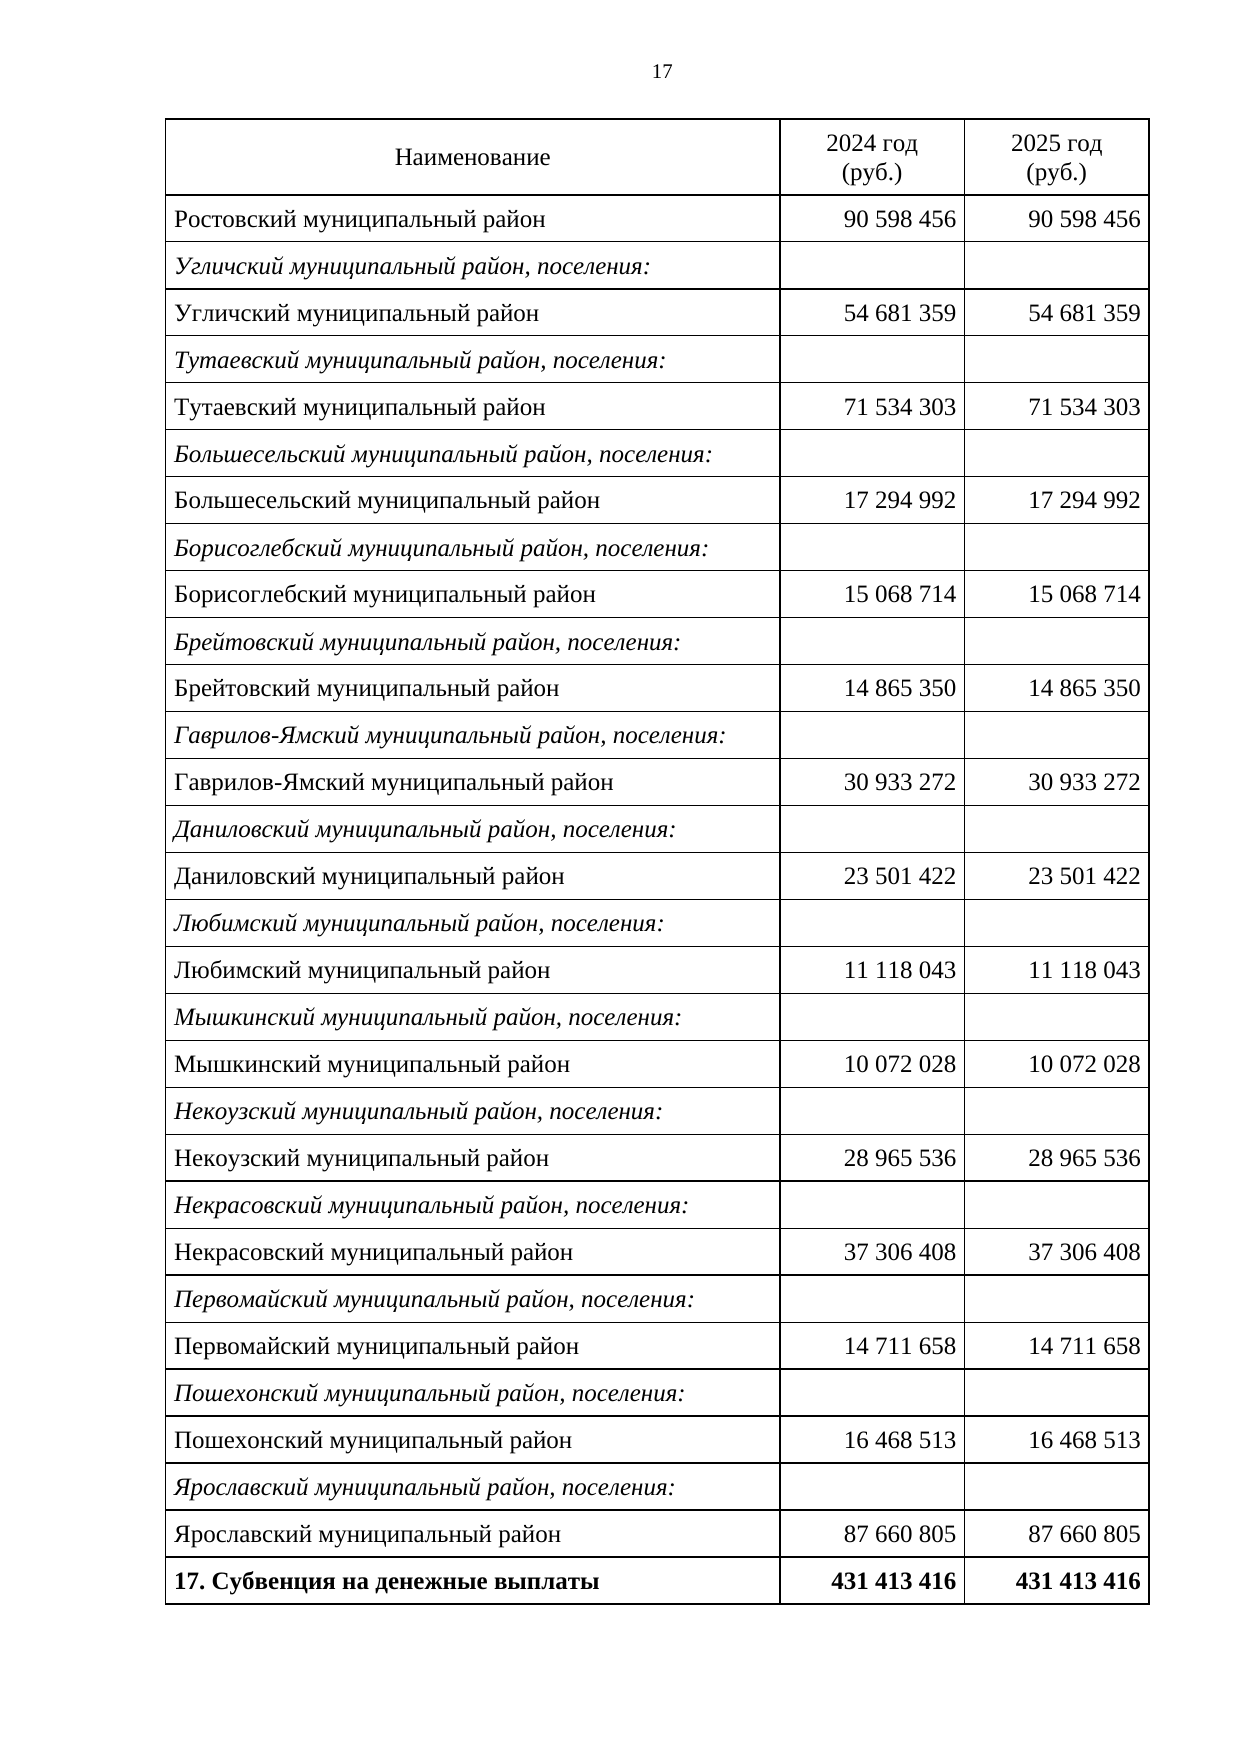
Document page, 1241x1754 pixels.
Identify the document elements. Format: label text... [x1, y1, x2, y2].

table_cell Ростовский муниципальный район [166, 196, 779, 241]
table_cell 11 118 043 [781, 947, 964, 992]
table_cell [965, 1088, 1148, 1133]
table_cell [781, 1088, 964, 1133]
table_cell Даниловский муниципальный район, поселения: [166, 806, 779, 852]
table_cell Любимский муниципальный район [166, 947, 779, 992]
table_cell Пошехонский муниципальный район [166, 1417, 779, 1462]
table_cell [965, 1370, 1148, 1415]
table_cell [781, 1464, 964, 1509]
table_cell [781, 994, 964, 1039]
table_cell 431 413 416 [965, 1558, 1148, 1603]
table_cell 17 294 992 [781, 477, 964, 523]
table_cell [965, 1464, 1148, 1509]
table_cell Мышкинский муниципальный район, поселения: [166, 994, 779, 1039]
table_cell Даниловский муниципальный район [166, 853, 779, 898]
table_cell 14 711 658 [781, 1323, 964, 1368]
table_cell Ярославский муниципальный район, поселения: [166, 1464, 779, 1509]
table_cell 14 711 658 [965, 1323, 1148, 1368]
table_cell 90 598 456 [781, 196, 964, 241]
table_cell [781, 712, 964, 758]
table_cell Мышкинский муниципальный район [166, 1041, 779, 1086]
table_cell Угличский муниципальный район [166, 290, 779, 335]
table_cell [965, 712, 1148, 758]
table_cell Угличский муниципальный район, поселения: [166, 242, 779, 288]
table_cell 23 501 422 [781, 853, 964, 898]
table_cell 16 468 513 [965, 1417, 1148, 1462]
table_cell Тутаевский муниципальный район [166, 383, 779, 429]
table_cell Гаврилов-Ямский муниципальный район [166, 759, 779, 804]
table_cell 90 598 456 [965, 196, 1148, 241]
table_cell [965, 242, 1148, 288]
table_cell 28 965 536 [965, 1135, 1148, 1180]
table_cell [965, 900, 1148, 946]
table_cell [781, 618, 964, 664]
table_cell 71 534 303 [781, 383, 964, 429]
table_cell Борисоглебский муниципальный район, поселения: [166, 524, 779, 570]
table_cell [781, 430, 964, 476]
table_cell Некоузский муниципальный район [166, 1135, 779, 1180]
table_cell [965, 1182, 1148, 1227]
table_cell 431 413 416 [781, 1558, 964, 1603]
table_cell Некрасовский муниципальный район [166, 1229, 779, 1274]
table_header 2024 год (руб.) [781, 120, 964, 194]
table_cell Тутаевский муниципальный район, поселения: [166, 336, 779, 382]
table_header 2025 год (руб.) [965, 120, 1148, 194]
table_cell [965, 336, 1148, 382]
table_cell [965, 1276, 1148, 1321]
table_cell Гаврилов-Ямский муниципальный район, поселения: [166, 712, 779, 758]
table_cell 87 660 805 [965, 1511, 1148, 1556]
table_cell Брейтовский муниципальный район [166, 665, 779, 711]
table_cell Первомайский муниципальный район, поселения: [166, 1276, 779, 1321]
table_cell 28 965 536 [781, 1135, 964, 1180]
table_cell 10 072 028 [781, 1041, 964, 1086]
table_cell Большесельский муниципальный район, поселения: [166, 430, 779, 476]
table_cell [965, 430, 1148, 476]
table_cell 37 306 408 [965, 1229, 1148, 1274]
table_cell [781, 900, 964, 946]
table_cell Некоузский муниципальный район, поселения: [166, 1088, 779, 1133]
table_cell 30 933 272 [965, 759, 1148, 804]
table_cell 71 534 303 [965, 383, 1148, 429]
table_cell [965, 994, 1148, 1039]
table_cell Пошехонский муниципальный район, поселения: [166, 1370, 779, 1415]
table_cell Брейтовский муниципальный район, поселения: [166, 618, 779, 664]
table_cell [781, 1276, 964, 1321]
table_cell 87 660 805 [781, 1511, 964, 1556]
table_cell 15 068 714 [781, 571, 964, 617]
table_cell 14 865 350 [965, 665, 1148, 711]
table_cell 23 501 422 [965, 853, 1148, 898]
table_cell Некрасовский муниципальный район, поселения: [166, 1182, 779, 1227]
table_cell Любимский муниципальный район, поселения: [166, 900, 779, 946]
table_cell 17. Субвенция на денежные выплаты [166, 1558, 779, 1603]
table_cell 30 933 272 [781, 759, 964, 804]
table_cell Первомайский муниципальный район [166, 1323, 779, 1368]
table_cell 15 068 714 [965, 571, 1148, 617]
table_cell 10 072 028 [965, 1041, 1148, 1086]
table_cell [781, 1182, 964, 1227]
table_cell Ярославский муниципальный район [166, 1511, 779, 1556]
table_cell 37 306 408 [781, 1229, 964, 1274]
table_cell 54 681 359 [965, 290, 1148, 335]
table_cell [965, 806, 1148, 852]
table_cell Борисоглебский муниципальный район [166, 571, 779, 617]
table_cell 11 118 043 [965, 947, 1148, 992]
table_cell [781, 336, 964, 382]
table_cell [965, 524, 1148, 570]
table_cell 17 294 992 [965, 477, 1148, 523]
table_cell [965, 618, 1148, 664]
table_cell [781, 242, 964, 288]
table_cell [781, 1370, 964, 1415]
table_cell [781, 524, 964, 570]
table_cell 14 865 350 [781, 665, 964, 711]
table_cell [781, 806, 964, 852]
table_cell 16 468 513 [781, 1417, 964, 1462]
table_cell Большесельский муниципальный район [166, 477, 779, 523]
table_header Наименование [166, 120, 779, 194]
table_cell 54 681 359 [781, 290, 964, 335]
